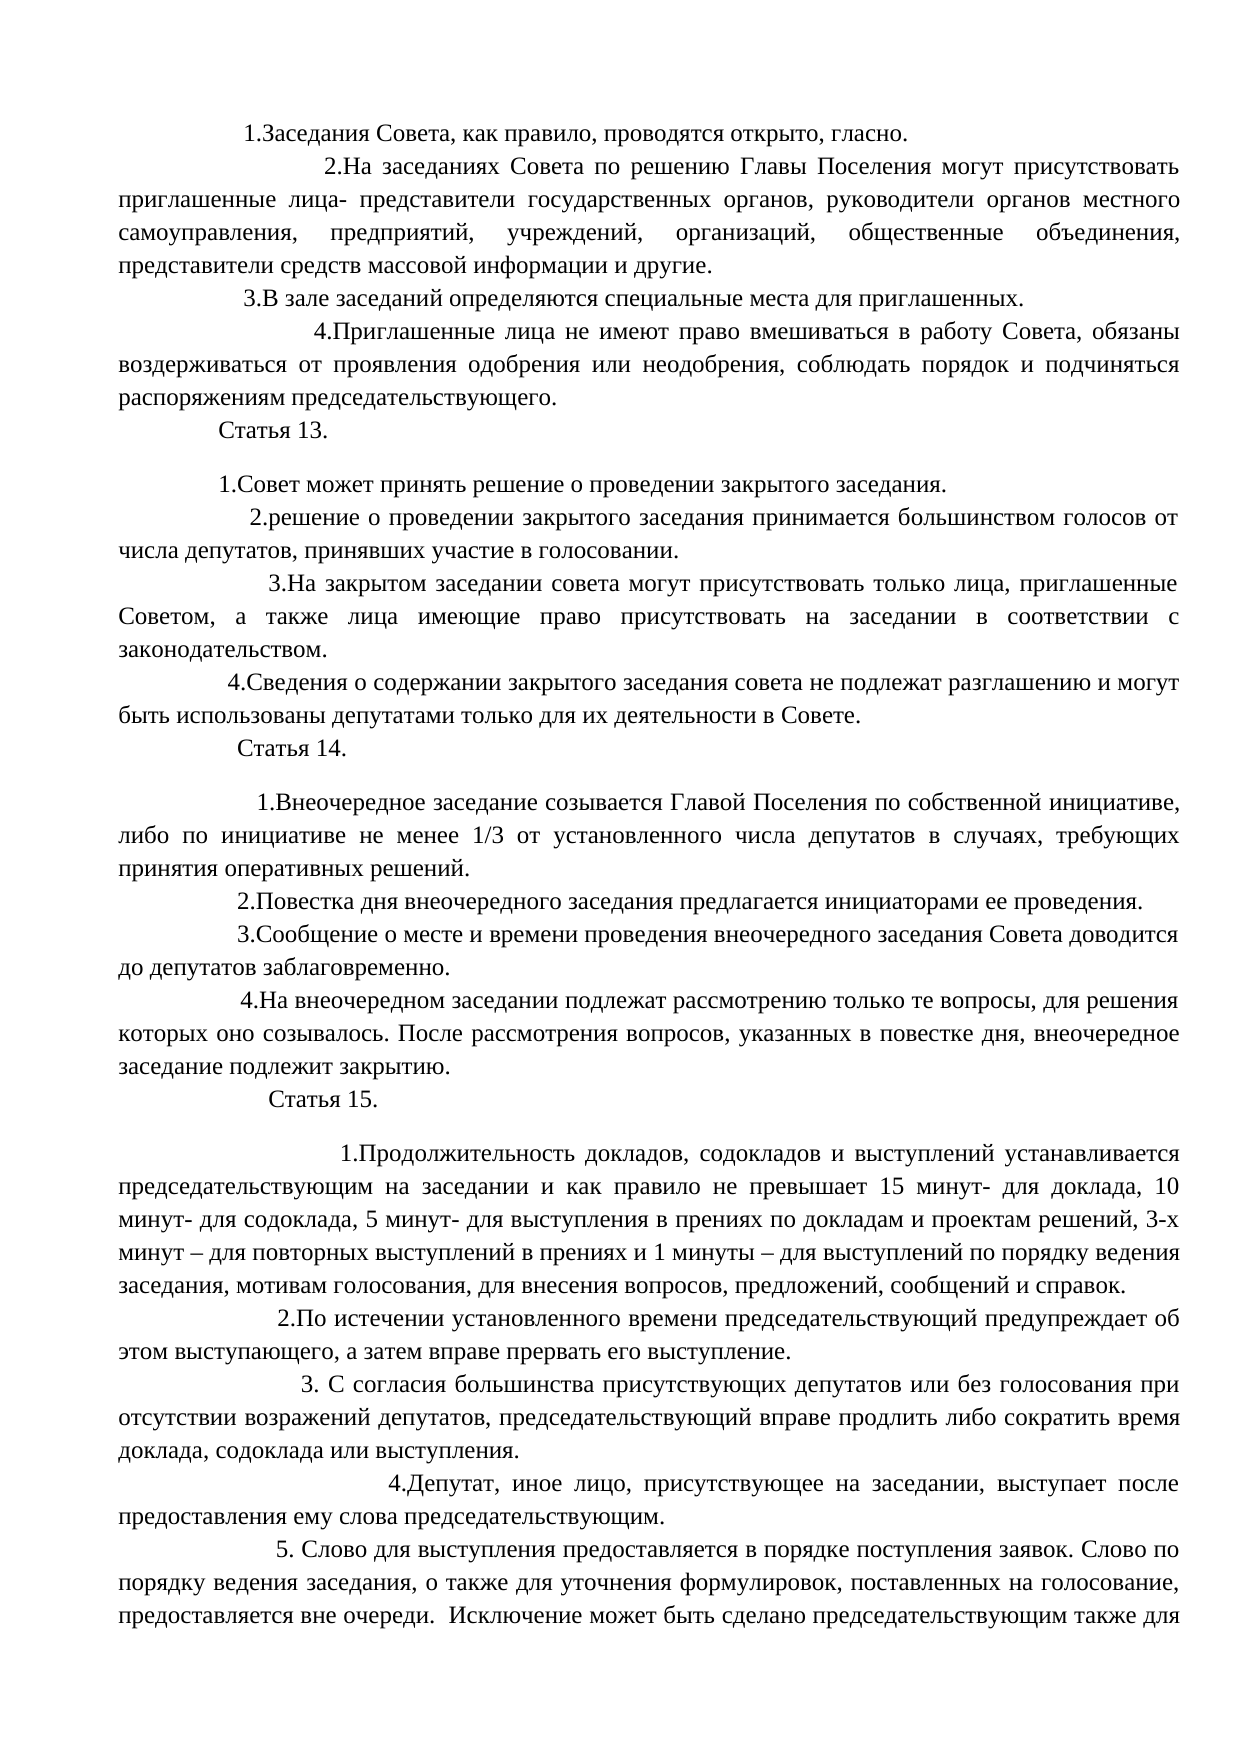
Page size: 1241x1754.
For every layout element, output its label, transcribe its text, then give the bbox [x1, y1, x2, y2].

text Статья 15. [118, 1084, 1181, 1113]
text 2.решение о проведении закрытого заседания принимается большинством голосов от числа депутатов, принявших участие в голосовании. [118, 502, 1181, 564]
text 3.В зале заседаний определяются специальные места для приглашенных. [118, 283, 1181, 312]
text 2.На заседаниях Совета по решению Главы Поселения могут присутствовать приглашенные лица- представители государственных органов, руководители органов местного самоуправления, предприятий, учреждений, организаций, общественные объединения, представители средств массовой информации и другие. [118, 151, 1181, 279]
text Статья 13. [118, 415, 1181, 444]
text 4.На внеочередном заседании подлежат рассмотрению только те вопросы, для решения которых оно созывалось. После рассмотрения вопросов, указанных в повестке дня, внеочередное заседание подлежит закрытию. [118, 985, 1181, 1080]
text 4.Приглашенные лица не имеют право вмешиваться в работу Совета, обязаны воздерживаться от проявления одобрения или неодобрения, соблюдать порядок и подчиняться распоряжениям председательствующего. [118, 316, 1181, 411]
text 2.Повестка дня внеочередного заседания предлагается инициаторами ее проведения. [118, 886, 1181, 915]
text 1.Совет может принять решение о проведении закрытого заседания. [118, 469, 1181, 498]
text 2.По истечении установленного времени председательствующий предупреждает об этом выступающего, а затем вправе прервать его выступление. [118, 1303, 1181, 1365]
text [118, 1534, 1181, 1629]
text 1.Продолжительность докладов, содокладов и выступлений устанавливается председательствующим на заседании и как правило не превышает 15 минут- для доклада, 10 минут- для содоклада, 5 минут- для выступления в прениях по докладам и проектам решений, 3-х минут – для повторных выступлений в прениях и 1 минуты – для выступлений по порядку ведения заседания, мотивам голосования, для внесения вопросов, предложений, сообщений и справок. [118, 1138, 1181, 1299]
text 1.Внеочередное заседание созывается Главой Поселения по собственной инициативе, либо по инициативе не менее 1/3 от установленного числа депутатов в случаях, требующих принятия оперативных решений. [118, 787, 1181, 882]
text 4.Депутат, иное лицо, присутствующее на заседании, выступает после предоставления ему слова председательствующим. [118, 1468, 1181, 1530]
text 1.Заседания Совета, как правило, проводятся открыто, гласно. [118, 118, 1181, 147]
text 3.Сообщение о месте и времени проведения внеочередного заседания Совета доводится до депутатов заблаговременно. [118, 919, 1181, 981]
text 4.Сведения о содержании закрытого заседания совета не подлежат разглашению и могут быть использованы депутатами только для их деятельности в Совете. [118, 667, 1181, 729]
text 3.На закрытом заседании совета могут присутствовать только лица, приглашенные Советом, а также лица имеющие право присутствовать на заседании в соответствии с законодательством. [118, 568, 1181, 663]
text 3. С согласия большинства присутствующих депутатов или без голосования при отсутствии возражений депутатов, председательствующий вправе продлить либо сократить время доклада, содоклада или выступления. [118, 1369, 1181, 1464]
text Статья 14. [118, 733, 1181, 762]
